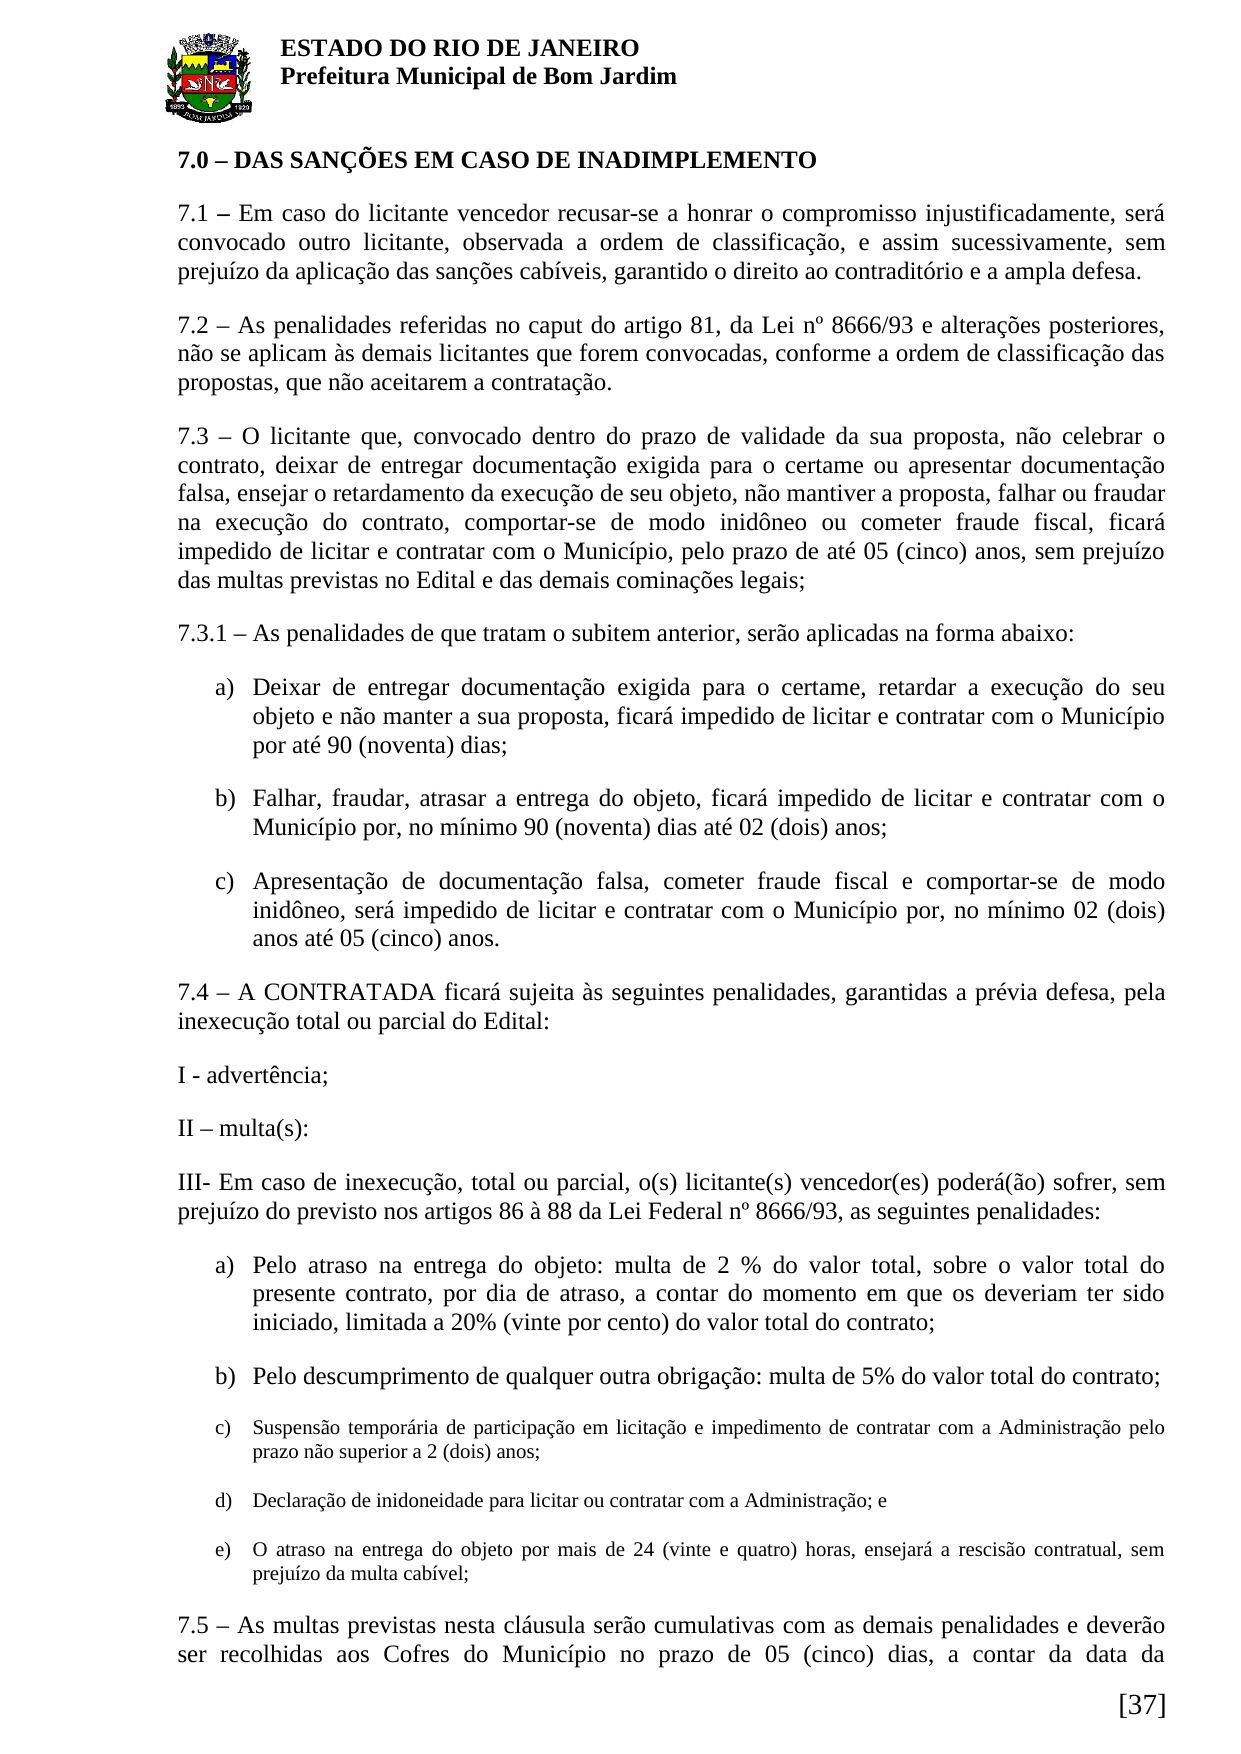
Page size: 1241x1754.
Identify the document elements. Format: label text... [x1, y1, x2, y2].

text 7.3.1 – As penalidades de que tratam o subitem anterior, serão aplicadas na forma abaixo: [177, 618, 1166, 647]
text 7.4 – A CONTRATADA ficará sujeita às seguintes penalidades, garantidas a prévia defesa, pela inexecução total ou parcial do Edital: [177, 977, 1166, 1035]
list Declaração de inidoneidade para licitar ou contratar com a Administração; e [215, 1488, 1166, 1512]
text III- Em caso de inexecução, total ou parcial, o(s) licitante(s) vencedor(es) poderá(ão) sofrer, sem prejuízo do previsto nos artigos 86 à 88 da Lei Federal nº 8666/93, as seguintes penalidades: [177, 1167, 1166, 1225]
list Pelo descumprimento de qualquer outra obrigação: multa de 5% do valor total do contrato; [215, 1361, 1166, 1390]
list Suspensão temporária de participação em licitação e impedimento de contratar com a Administração pelo prazo não superior a 2 (dois) anos; [215, 1415, 1166, 1463]
text 7.0 – DAS SANÇÕES EM CASO DE INADIMPLEMENTO [177, 145, 1166, 173]
text II – multa(s): [177, 1113, 1166, 1142]
picture [163, 31, 253, 123]
list Apresentação de documentação falsa, cometer fraude fiscal e comportar-se de modo inidôneo, será impedido de licitar e contratar com o Município por, no mínimo 02 (dois) anos até 05 (cinco) anos. [215, 866, 1166, 952]
list Pelo atraso na entrega do objeto: multa de 2 % do valor total, sobre o valor total do presente contrato, por dia de atraso, a contar do momento em que os deveriam ter sido iniciado, limitada a 20% (vinte por cento) do valor total do contrato; [215, 1250, 1166, 1336]
list O atraso na entrega do objeto por mais de 24 (vinte e quatro) horas, ensejará a rescisão contratual, sem prejuízo da multa cabível; [215, 1537, 1166, 1585]
text 7.1 – Em caso do licitante vencedor recusar-se a honrar o compromisso injustificadamente, será convocado outro licitante, observada a ordem de classificação, e assim sucessivamente, sem prejuízo da aplicação das sanções cabíveis, garantido o direito ao contraditório e a ampla defesa. [177, 198, 1166, 285]
text 7.2 – As penalidades referidas no caput do artigo 81, da Lei nº 8666/93 e alterações posteriores, não se aplicam às demais licitantes que forem convocadas, conforme a ordem de classificação das propostas, que não aceitarem a contratação. [177, 310, 1166, 396]
text I - advertência; [177, 1060, 1166, 1088]
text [177, 1610, 1166, 1668]
list Falhar, fraudar, atrasar a entrega do objeto, ficará impedido de licitar e contratar com o Município por, no mínimo 90 (noventa) dias até 02 (dois) anos; [215, 783, 1166, 841]
text 7.3 – O licitante que, convocado dentro do prazo de validade da sua proposta, não celebrar o contrato, deixar de entregar documentação exigida para o certame ou apresentar documentação falsa, ensejar o retardamento da execução de seu objeto, não mantiver a proposta, falhar ou fraudar na execução do contrato, comportar-se de modo inidôneo ou cometer fraude fiscal, ficará impedido de licitar e contratar com o Município, pelo prazo de até 05 (cinco) anos, sem prejuízo das multas previstas no Edital e das demais cominações legais; [177, 421, 1166, 593]
list Deixar de entregar documentação exigida para o certame, retardar a execução do seu objeto e não manter a sua proposta, ficará impedido de licitar e contratar com o Município por até 90 (noventa) dias; [215, 672, 1166, 758]
